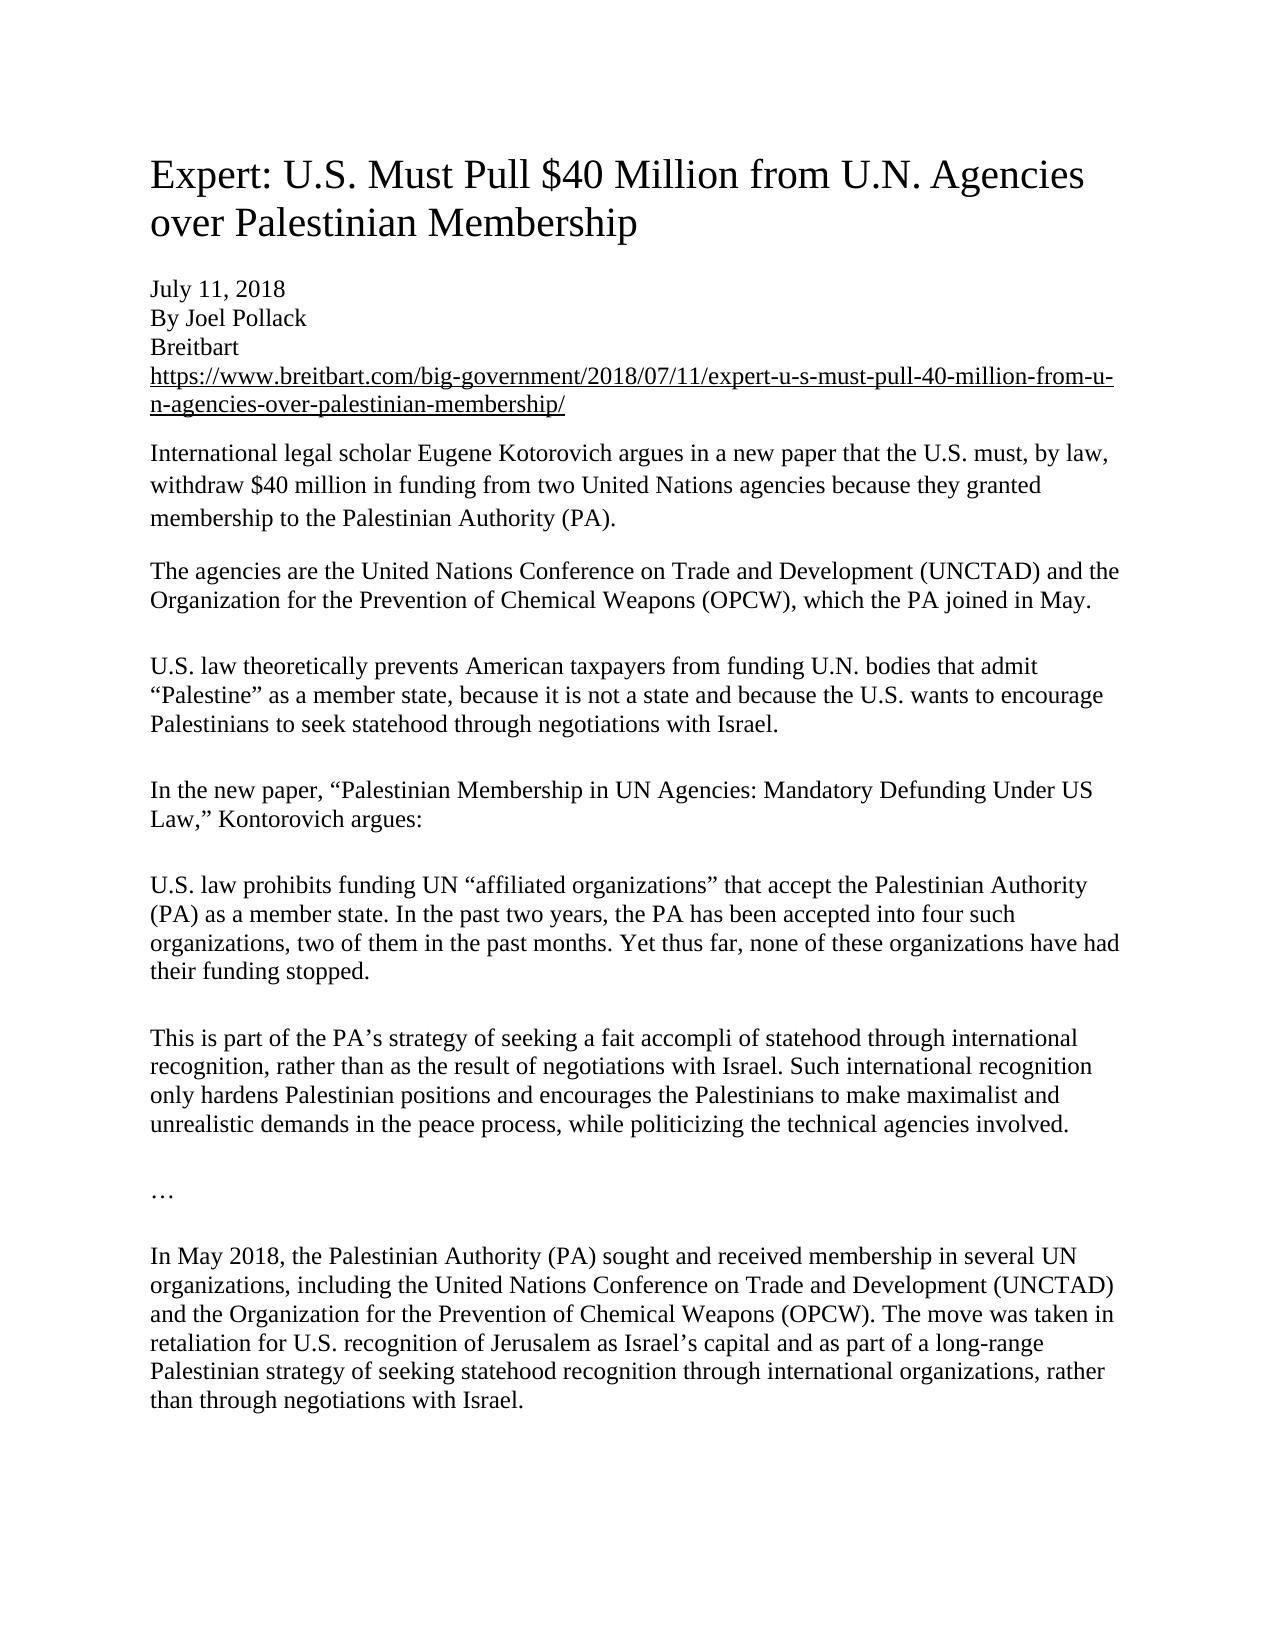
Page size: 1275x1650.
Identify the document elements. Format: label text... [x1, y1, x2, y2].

text … [150, 1175, 1125, 1204]
text Expert: U.S. Must Pull $40 Million from U.N. Agencies over Palestinian Membership [150, 150, 1125, 246]
text The agencies are the United Nations Conference on Trade and Development (UNCTAD) and the Organization for the Prevention of Chemical Weapons (OPCW), which the PA joined in May. [150, 556, 1125, 614]
subtitle International legal scholar Eugene Kotorovich argues in a new paper that the U.S. must, by law, withdraw $40 million in funding from two United Nations agencies because they granted membership to the Palestinian Authority (PA). [150, 434, 1125, 531]
text July 11, 2018 [150, 274, 1125, 303]
text This is part of the PA’s strategy of seeking a fait accompli of statehood through international recognition, rather than as the result of negotiations with Israel. Such international recognition only hardens Palestinian positions and encourages the Palestinians to make maximalist and unrealistic demands in the peace process, while politicizing the technical agencies involved. [150, 1023, 1125, 1138]
text Breitbart [150, 332, 1125, 361]
text U.S. law prohibits funding UN “affiliated organizations” that accept the Palestinian Authority (PA) as a member state. In the past two years, the PA has been accepted into four such organizations, two of them in the past months. Yet thus far, none of these organizations have had their funding stopped. [150, 870, 1125, 985]
text In May 2018, the Palestinian Authority (PA) sought and received membership in several UN organizations, including the United Nations Conference on Trade and Development (UNCTAD) and the Organization for the Prevention of Chemical Weapons (OPCW). The move was taken in retaliation for U.S. recognition of Jerusalem as Israel’s capital and as part of a long-range Palestinian strategy of seeking statehood recognition through international organizations, rather than through negotiations with Israel. [150, 1241, 1125, 1414]
text https://www.breitbart.com/big-government/2018/07/11/expert-u-s-must-pull-40-million-from-u-n-agencies-over-palestinian-membership/ [150, 361, 1125, 418]
text By Joel Pollack [150, 303, 1125, 332]
text In the new paper, “Palestinian Membership in UN Agencies: Mandatory Defunding Under US Law,” Kontorovich argues: [150, 775, 1125, 833]
text U.S. law theoretically prevents American taxpayers from funding U.N. bodies that admit “Palestine” as a member state, because it is not a state and because the U.S. wants to encourage Palestinians to seek statehood through negotiations with Israel. [150, 651, 1125, 738]
